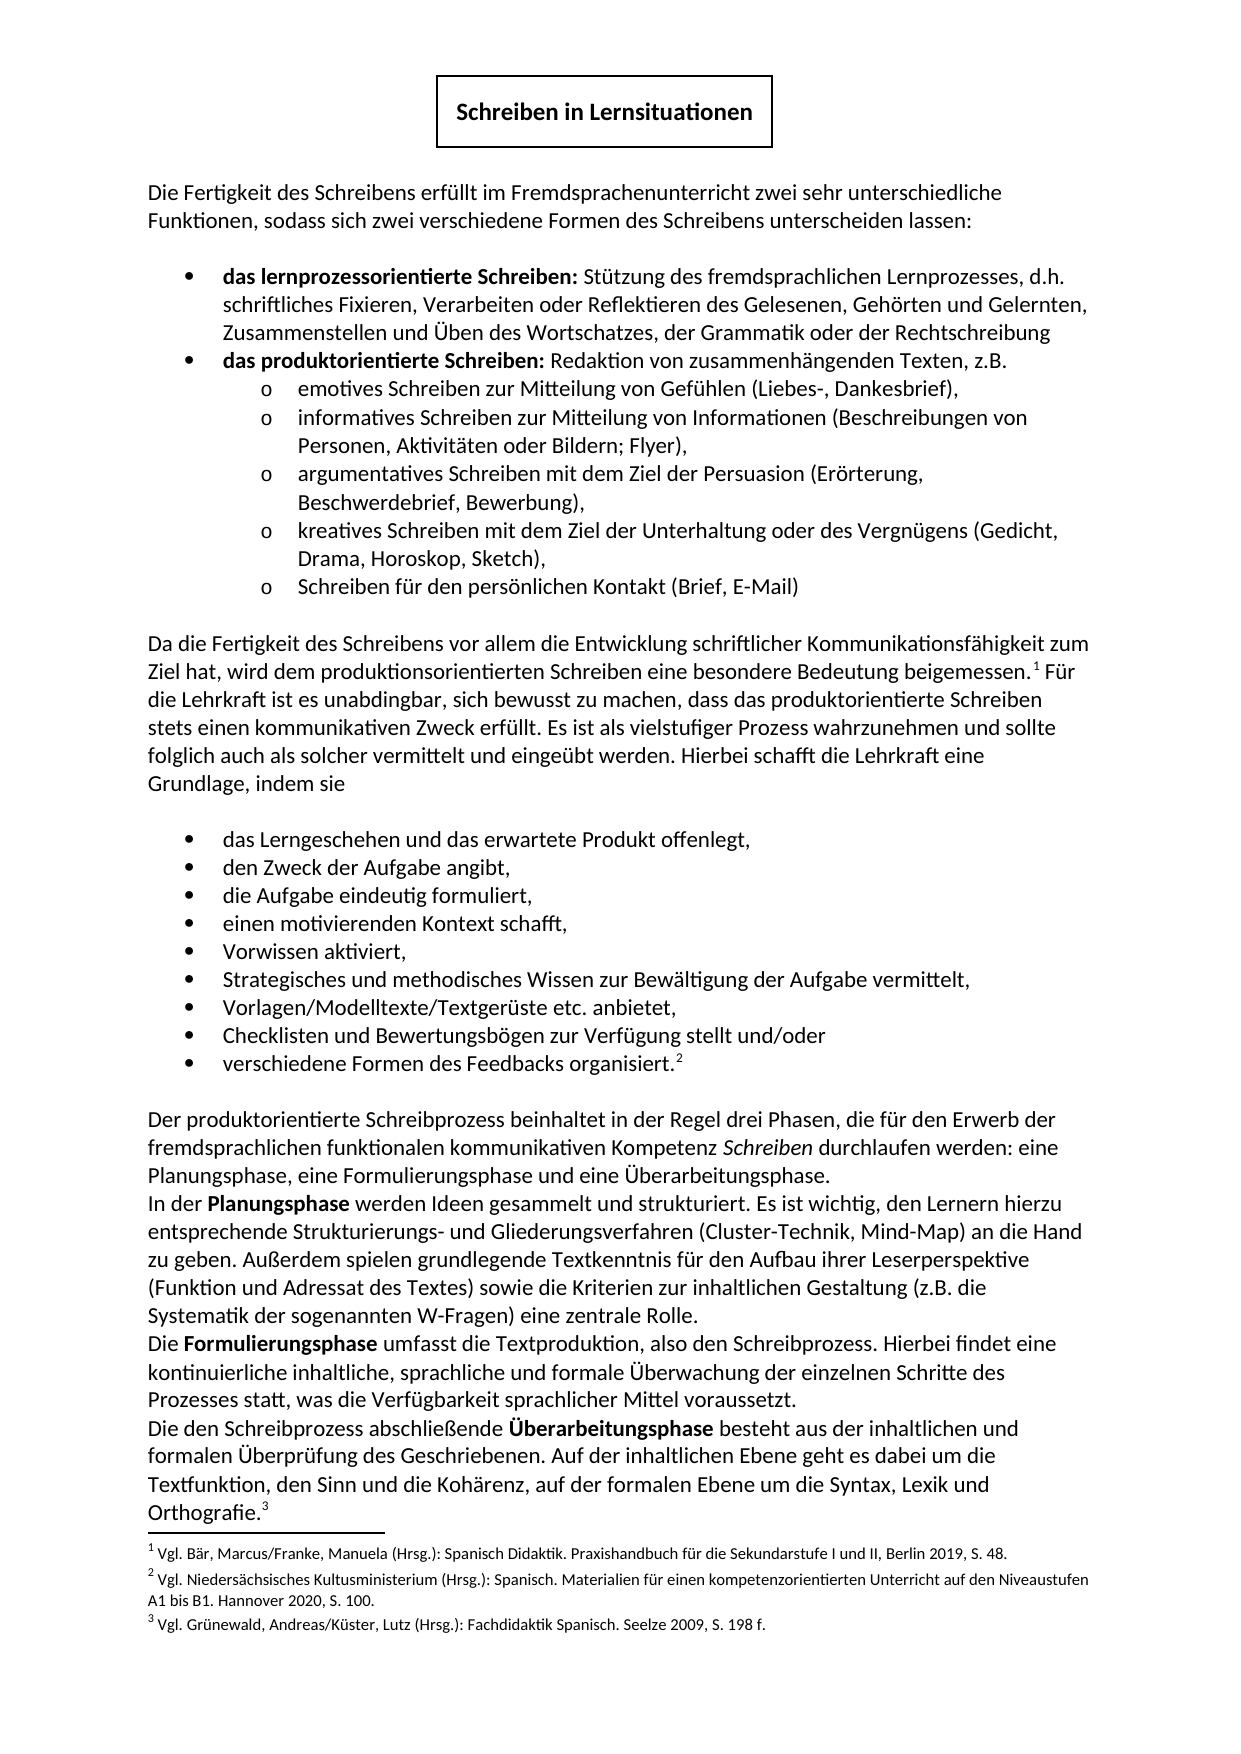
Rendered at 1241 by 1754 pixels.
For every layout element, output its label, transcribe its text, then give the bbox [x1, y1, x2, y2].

list Schreiben für den persönlichen Kontakt (Brief, E-Mail) [260, 572, 1093, 601]
text In der Planungsphase werden Ideen gesammelt und strukturiert. Es ist wichtig, den Lernern hierzu entsprechende Strukturierungs- und Gliederungsverfahren (Cluster-Technik, Mind-Map) an die Hand zu geben. Außerdem spielen grundlegende Textkenntnis für den Aufbau ihrer Leserperspektive (Funktion und Adressat des Textes) sowie die Kriterien zur inhaltlichen Gestaltung (z.B. die Systematik der sogenannten W-Fragen) eine zentrale Rolle. [148, 1189, 1093, 1329]
text Da die Fertigkeit des Schreibens vor allem die Entwicklung schriftlicher Kommunikationsfähigkeit zum Ziel hat, wird dem produktionsorientierten Schreiben eine besondere Bedeutung beigemessen. Für die Lehrkraft ist es unabdingbar, sich bewusst zu machen, dass das produktorientierte Schreiben stets einen kommunikativen Zweck erfüllt. Es ist als vielstufiger Prozess wahrzunehmen und sollte folglich auch als solcher vermittelt und eingeübt werden. Hierbei schafft die Lehrkraft eine Grundlage, indem sie [148, 629, 1093, 797]
text Die Formulierungsphase umfasst die Textproduktion, also den Schreibprozess. Hierbei findet eine kontinuierliche inhaltliche, sprachliche und formale Überwachung der einzelnen Schritte des Prozesses statt, was die Verfügbarkeit sprachlicher Mittel voraussetzt. [148, 1329, 1093, 1414]
list Strategisches und methodisches Wissen zur Bewältigung der Aufgabe vermittelt, [185, 965, 1093, 993]
list Vorlagen/Modelltexte/Textgerüste etc. anbietet, [185, 993, 1093, 1021]
list einen motivierenden Kontext schafft, [185, 909, 1093, 937]
list informatives Schreiben zur Mitteilung von Informationen (Beschreibungen von Personen, Aktivitäten oder Bildern; Flyer), [260, 403, 1093, 459]
list verschiedene Formen des Feedbacks organisiert. [185, 1049, 1093, 1077]
list emotives Schreiben zur Mitteilung von Gefühlen (Liebes-, Dankesbrief), [260, 374, 1093, 403]
list die Aufgabe eindeutig formuliert, [185, 881, 1093, 909]
text Der produktorientierte Schreibprozess beinhaltet in der Regel drei Phasen, die für den Erwerb der fremdsprachlichen funktionalen kommunikativen Kompetenz Schreiben durchlaufen werden: eine Planungsphase, eine Formulierungsphase und eine Überarbeitungsphase. [148, 1105, 1093, 1189]
list das lernprozessorientierte Schreiben: Stützung des fremdsprachlichen Lernprozesses, d.h. schriftliches Fixieren, Verarbeiten oder Reflektieren des Gelesenen, Gehörten und Gelernten, Zusammenstellen und Üben des Wortschatzes, der Grammatik oder der Rechtschreibung [185, 262, 1093, 346]
list das Lerngeschehen und das erwartete Produkt offenlegt, [185, 825, 1093, 853]
list den Zweck der Aufgabe angibt, [185, 853, 1093, 881]
list Vorwissen aktiviert, [185, 937, 1093, 965]
text Die Fertigkeit des Schreibens erfüllt im Fremdsprachenunterricht zwei sehr unterschiedliche Funktionen, sodass sich zwei verschiedene Formen des Schreibens unterscheiden lassen: [148, 178, 1093, 234]
list kreatives Schreiben mit dem Ziel der Unterhaltung oder des Vergnügens (Gedicht, Drama, Horoskop, Sketch), [260, 516, 1093, 572]
list argumentatives Schreiben mit dem Ziel der Persuasion (Erörterung, Beschwerdebrief, Bewerbung), [260, 459, 1093, 516]
list Checklisten und Bewertungsbögen zur Verfügung stellt und/oder [185, 1021, 1093, 1049]
list das produktorientierte Schreiben: Redaktion von zusammenhängenden Texten, z.B. [185, 346, 1093, 374]
text Die den Schreibprozess abschließende Überarbeitungsphase besteht aus der inhaltlichen und formalen Überprüfung des Geschriebenen. Auf der inhaltlichen Ebene geht es dabei um die Textfunktion, den Sinn und die Kohärenz, auf der formalen Ebene um die Syntax, Lexik und Orthografie. [148, 1414, 1093, 1526]
